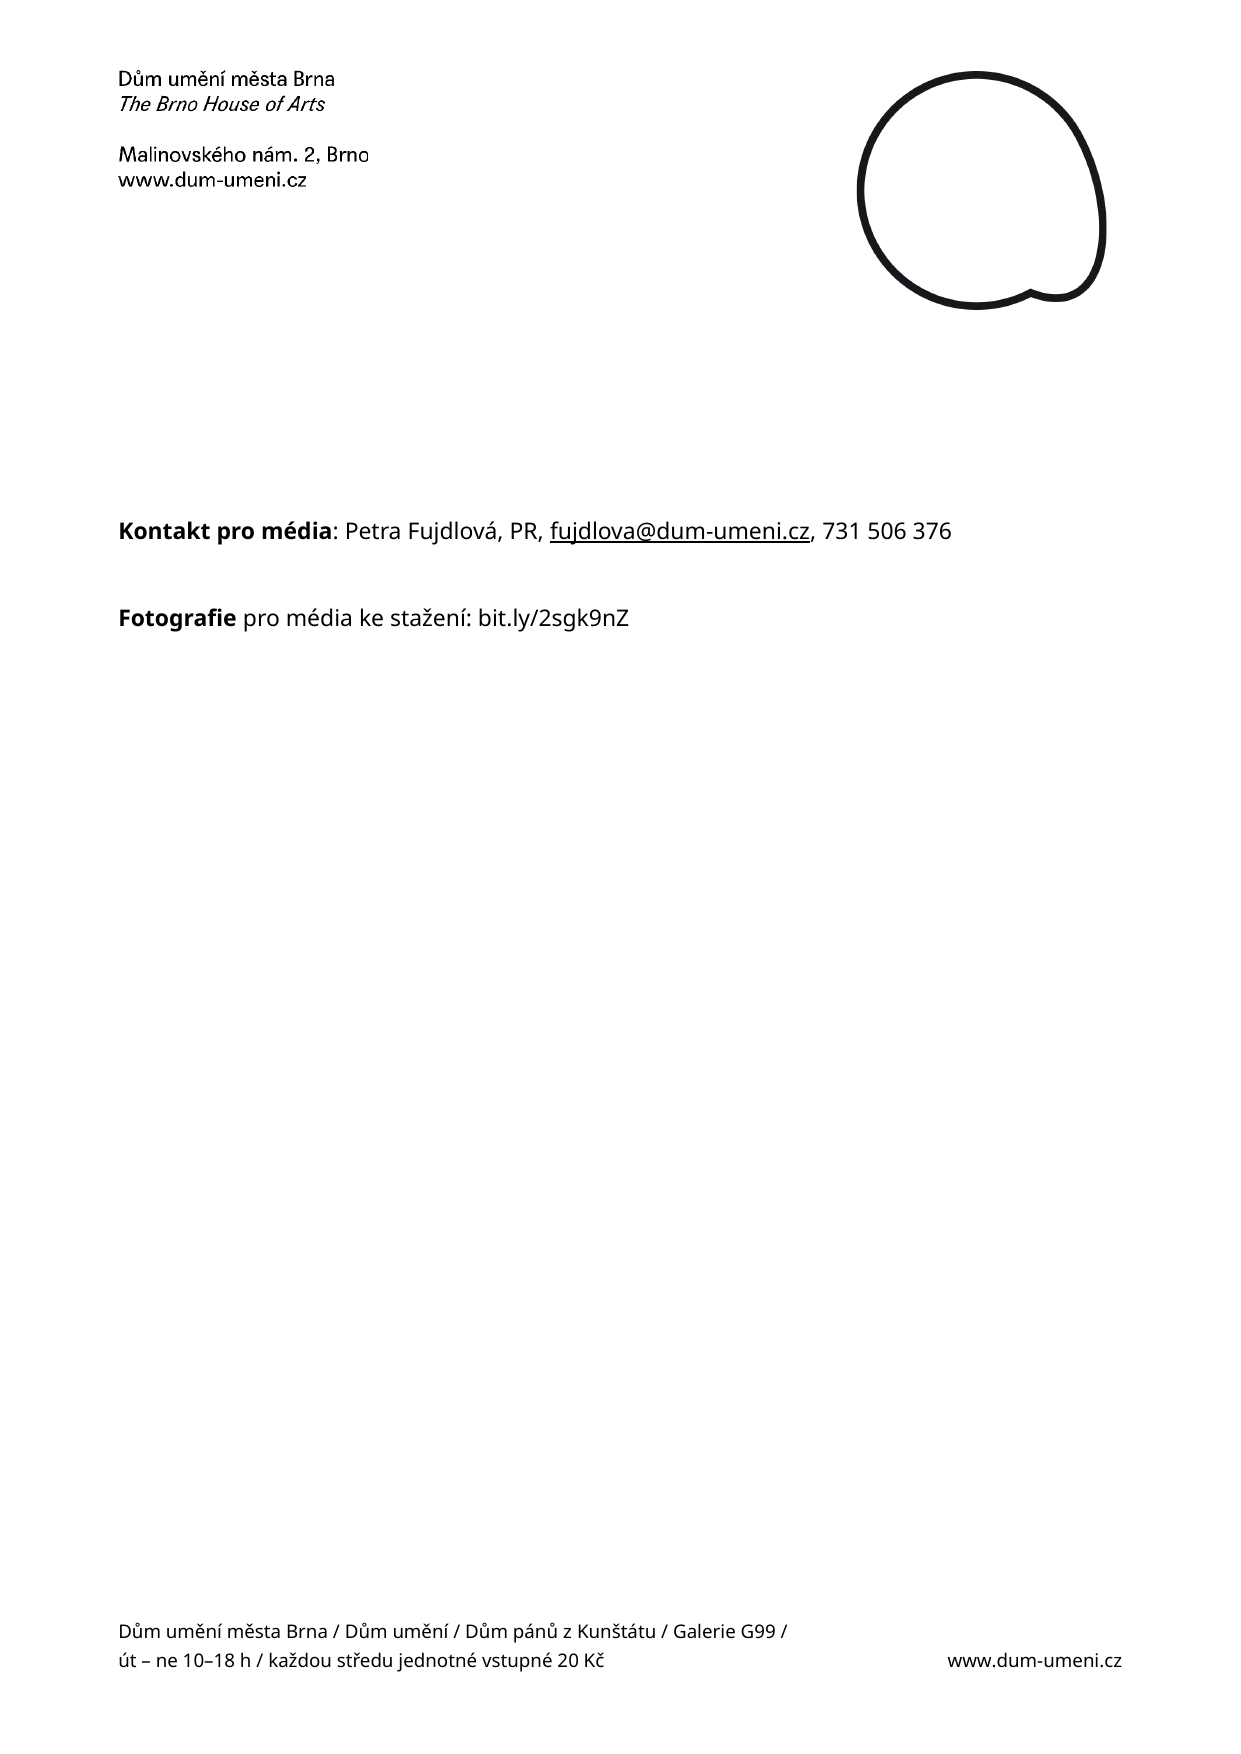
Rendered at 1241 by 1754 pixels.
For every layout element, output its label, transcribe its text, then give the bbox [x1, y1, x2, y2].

picture [118, 70, 368, 187]
picture [856, 70, 1107, 314]
text Kontakt pro média: Petra Fujdlová, PR, fujdlova@dum-umeni.cz, 731 506 376 [118, 515, 1122, 546]
text Fotografie pro média ke stažení: bit.ly/2sgk9nZ [118, 602, 1122, 633]
